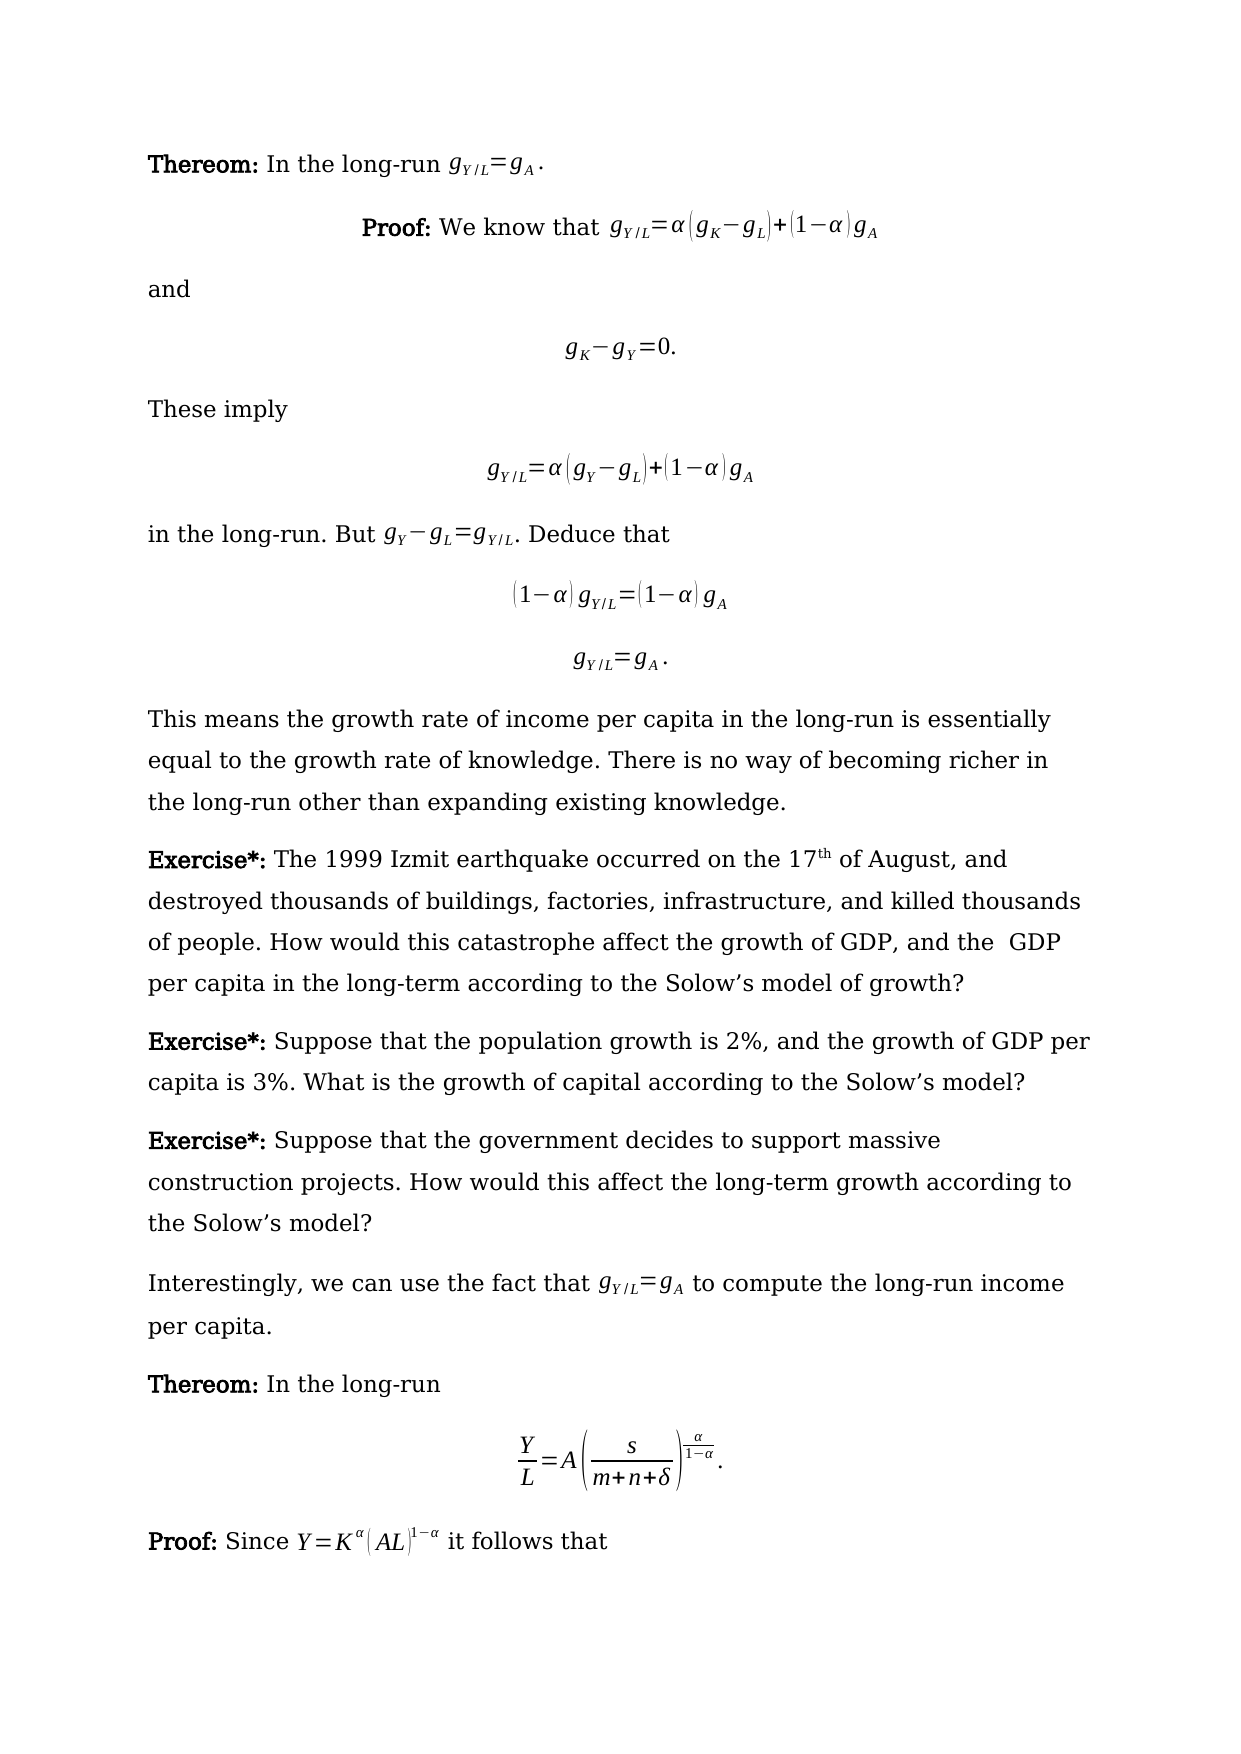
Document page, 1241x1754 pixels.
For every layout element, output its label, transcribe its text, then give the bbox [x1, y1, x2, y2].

text Proof: Since it follows that [148, 1523, 1093, 1557]
text Thereom: In the long-run [148, 148, 1093, 179]
text These imply [148, 394, 1093, 422]
text and [148, 274, 1093, 302]
text in the long-run. But . Deduce that [148, 518, 1093, 549]
text This means the growth rate of income per capita in the long-run is essentially equal to the growth rate of knowledge. There is no way of becoming richer in the long-run other than expanding existing knowledge. [148, 705, 1093, 815]
text Exercise*: Suppose that the government decides to support massive construction projects. How would this affect the long-term growth according to the Solow’s model? [148, 1126, 1093, 1236]
text Exercise*: Suppose that the population growth is 2%, and the growth of GDP per capita is 3%. What is the growth of capital according to the Solow’s model? [148, 1027, 1093, 1096]
text Interestingly, we can use the fact that to compute the long-run income per capita. [148, 1266, 1093, 1339]
text Thereom: In the long-run [148, 1369, 1093, 1397]
text Proof: We know that [148, 209, 1093, 244]
text Exercise*: The 1999 Izmit earthquake occurred on the 17th of August, and destroyed thousands of buildings, factories, infrastructure, and killed thousands of people. How would this catastrophe affect the growth of GDP, and the GDP per capita in the long-term according to the Solow’s model of growth? [148, 845, 1093, 996]
